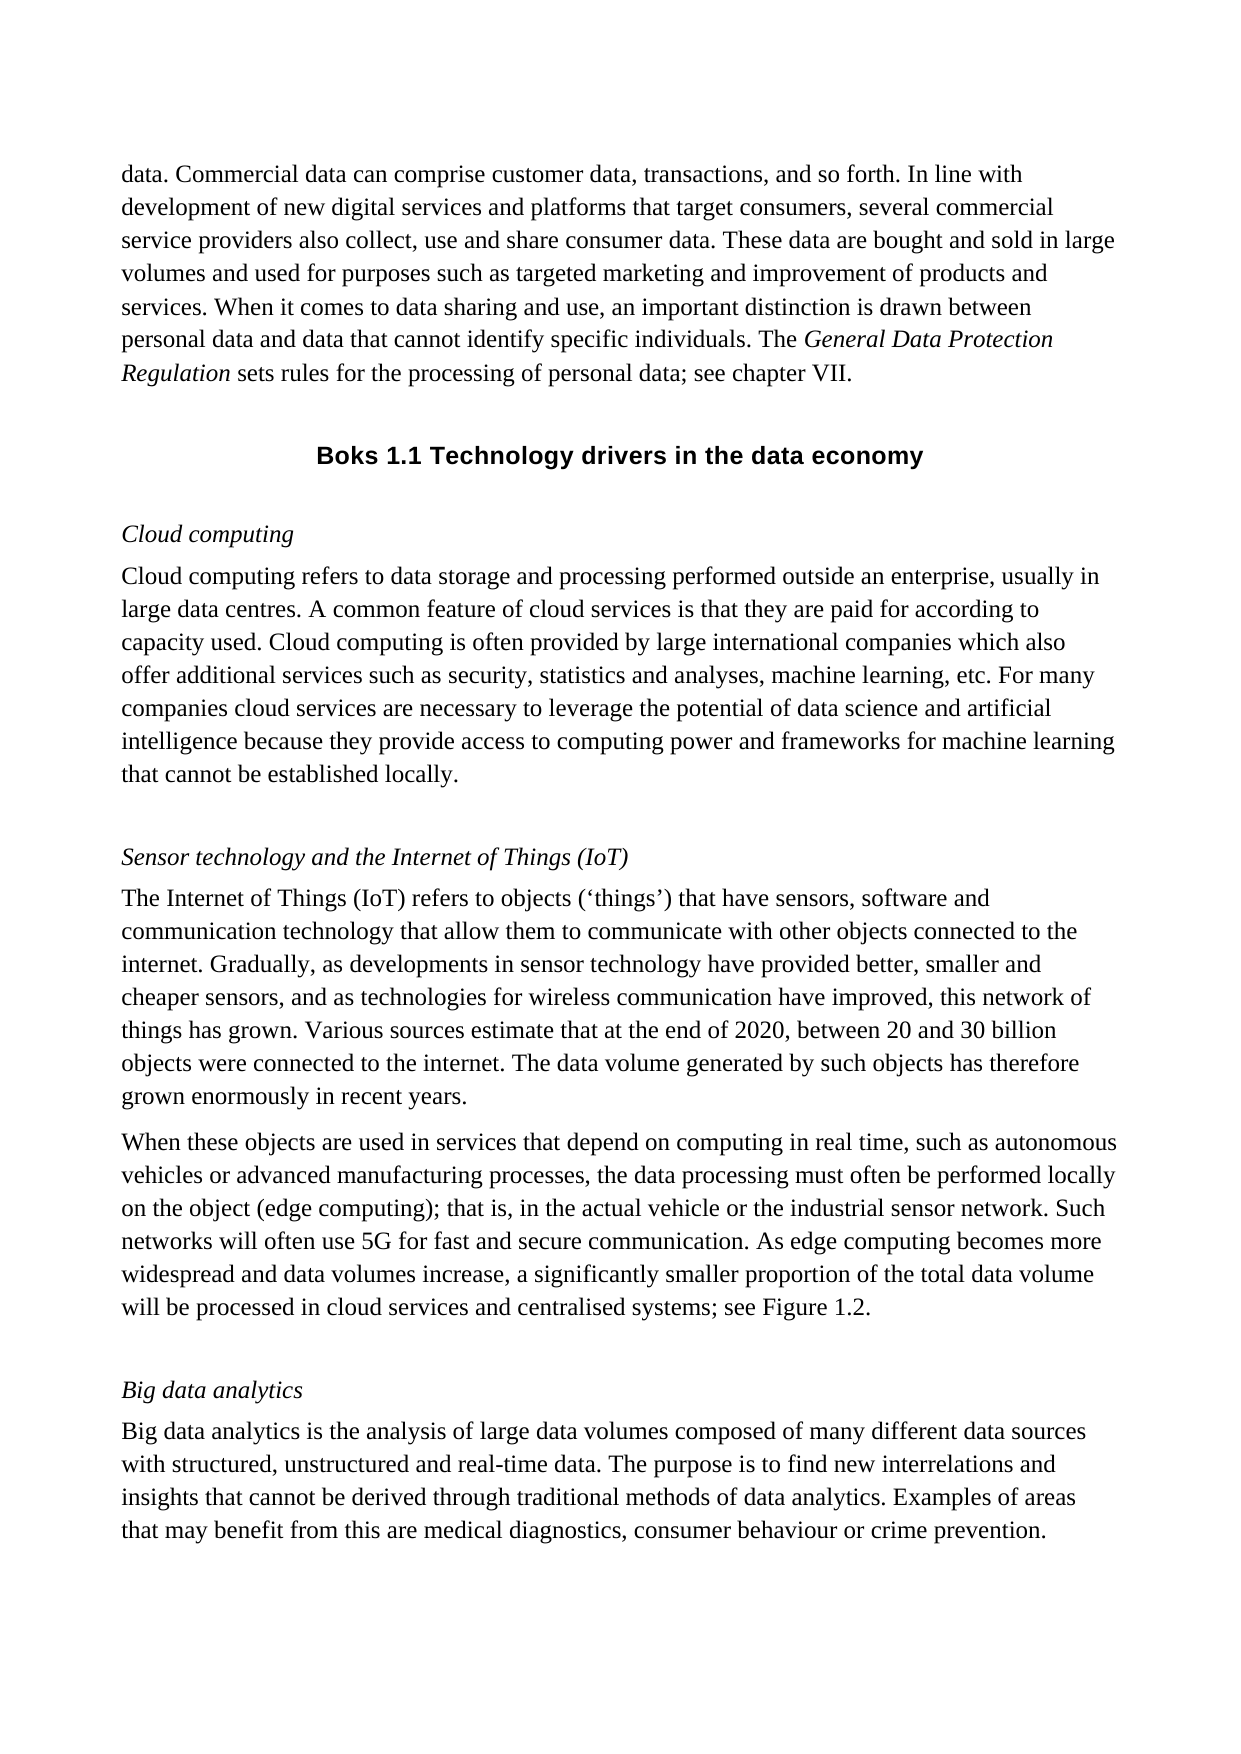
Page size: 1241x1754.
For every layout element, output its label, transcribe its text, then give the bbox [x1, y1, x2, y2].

text Big data analytics is the analysis of large data volumes composed of many different data sources with structured, unstructured and real-time data. The purpose is to find new interrelations and insights that cannot be derived through traditional methods of data analytics. Examples of areas that may benefit from this are medical diagnostics, consumer behaviour or crime prevention. [121, 1416, 1119, 1544]
text Cloud computing refers to data storage and processing performed outside an enterprise, usually in large data centres. A common feature of cloud services is that they are paid for according to capacity used. Cloud computing is often provided by large international companies which also offer additional services such as security, statistics and analyses, machine learning, etc. For many companies cloud services are necessary to leverage the potential of data science and artificial intelligence because they provide access to computing power and frameworks for machine learning that cannot be established locally. [121, 561, 1119, 788]
text When these objects are used in services that depend on computing in real time, such as autonomous vehicles or advanced manufacturing processes, the data processing must often be performed locally on the object (edge computing); that is, in the actual vehicle or the industrial sensor network. Such networks will often use 5G for fast and secure communication. As edge computing becomes more widespread and data volumes increase, a significantly smaller proportion of the total data volume will be processed in cloud services and centralised systems; see Figure 1.2. [121, 1127, 1119, 1321]
text The Internet of Things (IoT) refers to objects (‘things’) that have sensors, software and communication technology that allow them to communicate with other objects connected to the internet. Gradually, as developments in sensor technology have provided better, smaller and cheaper sensors, and as technologies for wireless communication have improved, this network of things has grown. Various sources estimate that at the end of 2020, between 20 and 30 billion objects were connected to the internet. The data volume generated by such objects has therefore grown enormously in recent years. [121, 883, 1119, 1110]
text Cloud computing [121, 519, 1119, 548]
text Technology drivers in the data economy [121, 441, 1119, 469]
text Sensor technology and the Internet of Things (IoT) [121, 842, 1119, 871]
text Big data analytics [121, 1375, 1119, 1404]
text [121, 159, 1119, 386]
